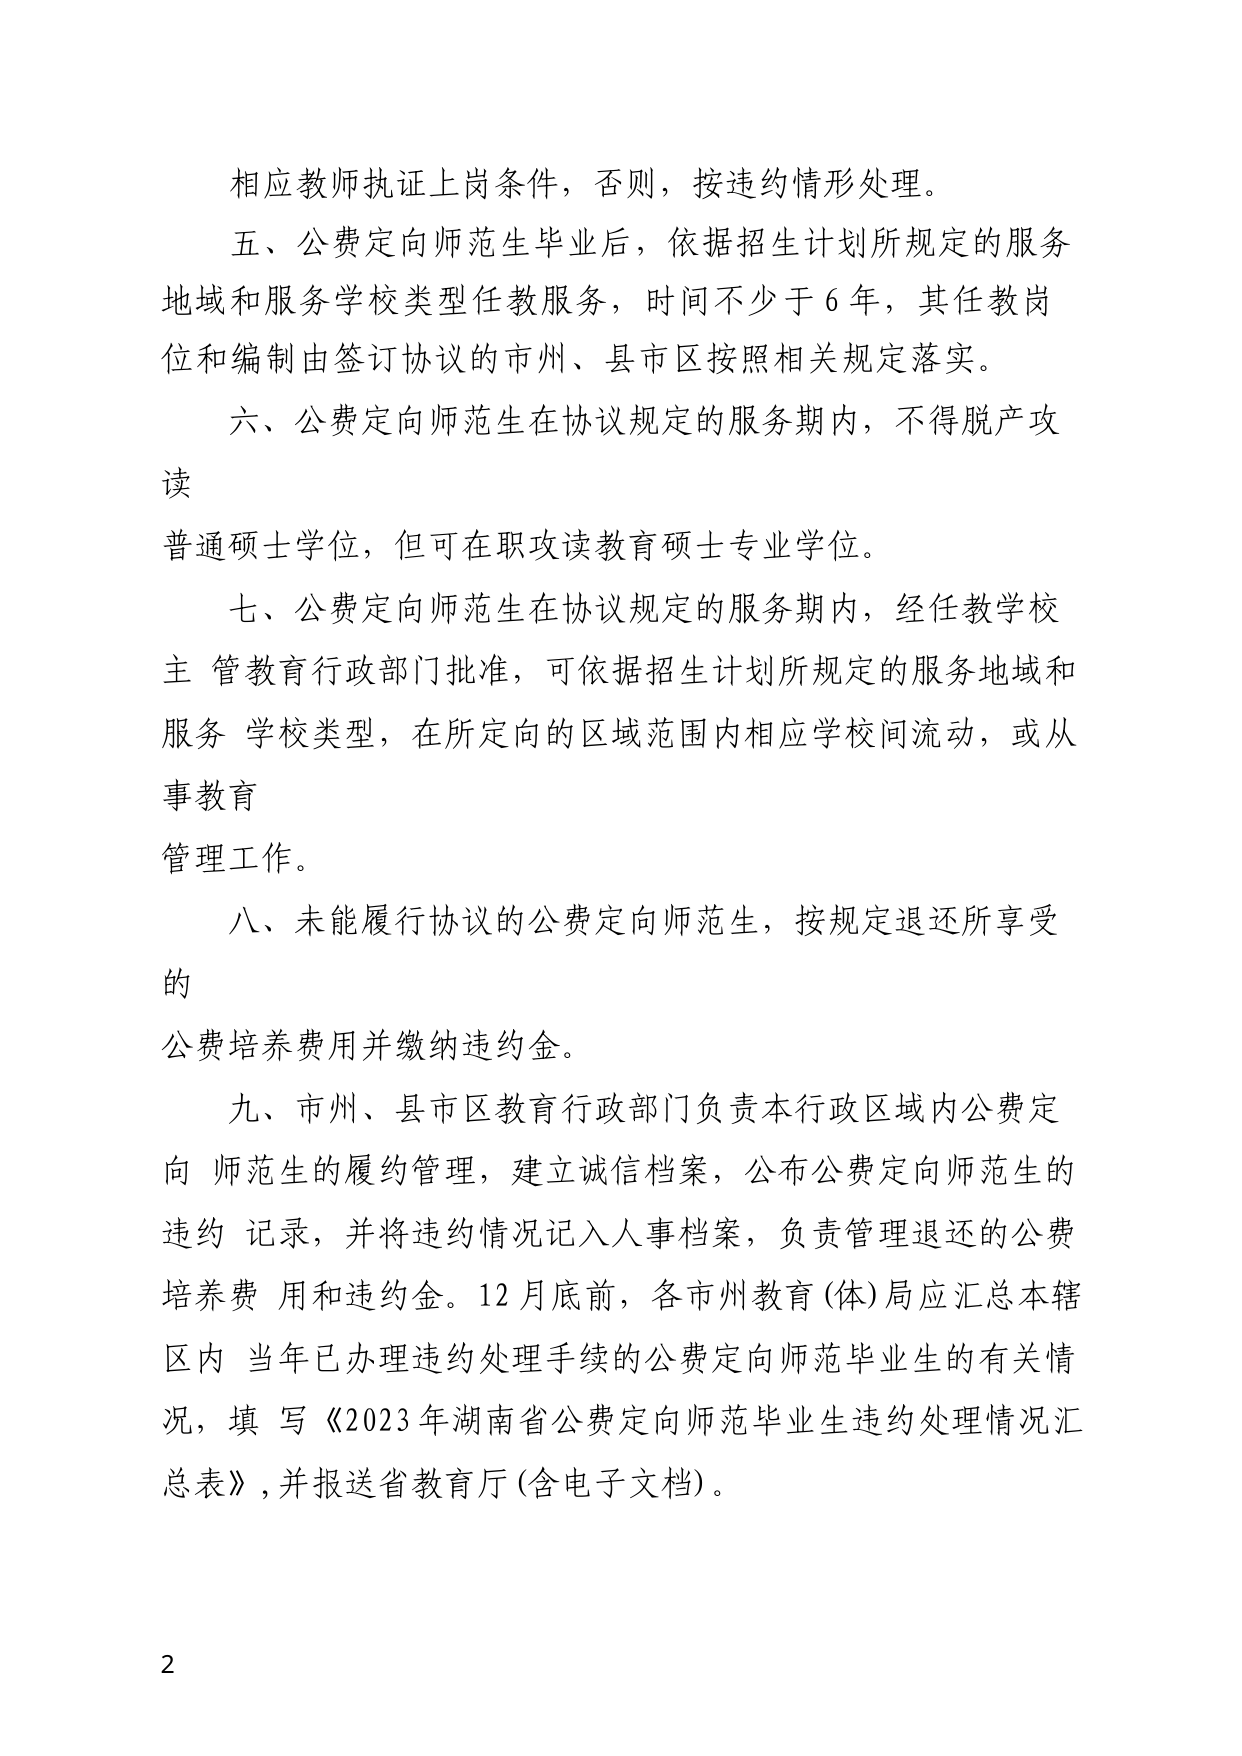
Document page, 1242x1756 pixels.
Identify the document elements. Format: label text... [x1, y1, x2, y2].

text 管理工作。 [160, 820, 1087, 882]
text 公费培养费用并缴纳违约金。 [160, 1007, 1087, 1070]
text 相应教师执证上岗条件，否则，按违约情形处理。 [160, 149, 1087, 207]
text 八、未能履行协议的公费定向师范生，按规定退还所享受的 [160, 882, 1087, 1007]
text 七、公费定向师范生在协议规定的服务期内，经任教学校主 管教育行政部门批准，可依据招生计划所规定的服务地域和服务 学校类型，在所定向的区域范围内相应学校间流动，或从事教育 [160, 570, 1087, 820]
text 六、公费定向师范生在协议规定的服务期内，不得脱产攻读 [160, 382, 1087, 507]
text 五、公费定向师范生毕业后，依据招生计划所规定的服务地域和服务学校类型任教服务，时间不少于6年，其任教岗位和编制由签订协议的市州、县市区按照相关规定落实。 [160, 207, 1087, 382]
text 普通硕士学位，但可在职攻读教育硕士专业学位。 [160, 507, 1087, 570]
text 九、市州、县市区教育行政部门负责本行政区域内公费定向 师范生的履约管理，建立诚信档案，公布公费定向师范生的违约 记录，并将违约情况记入人事档案，负责管理退还的公费培养费 用和违约金。12月底前，各市州教育(体)局应汇总本辖区内 当年已办理违约处理手续的公费定向师范毕业生的有关情况，填 写《2023年湖南省公费定向师范毕业生违约处理情况汇总表》,并报送省教育厅(含电子文档)。 [160, 1070, 1087, 1507]
